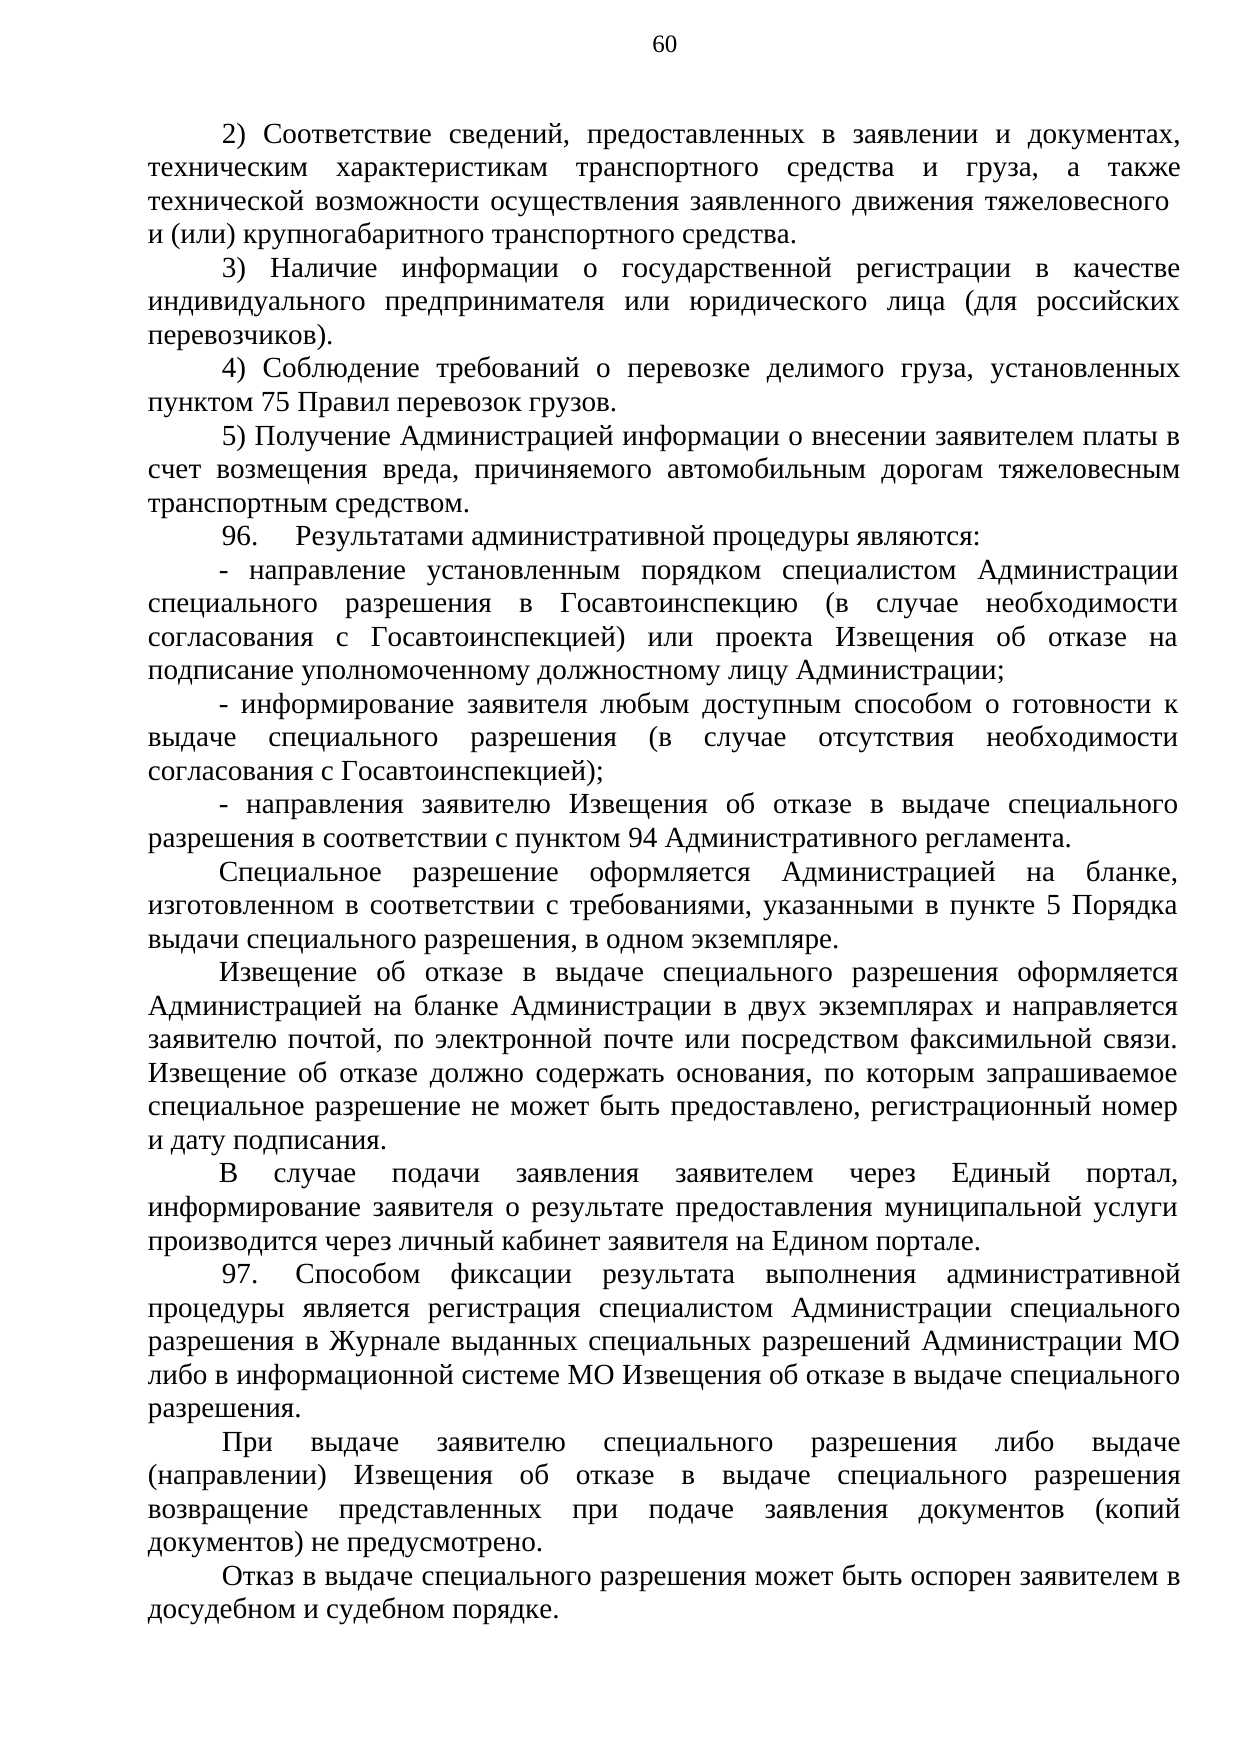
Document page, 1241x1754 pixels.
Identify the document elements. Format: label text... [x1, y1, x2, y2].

text - информирование заявителя любым доступным способом о готовности к выдаче специального разрешения (в случае отсутствия необходимости согласования с Госавтоинспекцией); [148, 686, 1179, 787]
text При выдаче заявителю специального разрешения либо выдаче (направлении) Извещения об отказе в выдаче специального разрешения возвращение представленных при подаче заявления документов (копий документов) не предусмотрено. [148, 1424, 1181, 1558]
text 4) Соблюдение требований о перевозке делимого груза, установленных пунктом 75 Правил перевозок грузов. [148, 351, 1181, 418]
list Способом фиксации результата выполнения административной процедуры является регистрация специалистом Администрации специального разрешения в Журнале выданных специальных разрешений Администрации МО либо в информационной системе МО Извещения об отказе в выдаче специального разрешения. [148, 1256, 1181, 1424]
text - направление установленным порядком специалистом Администрации специального разрешения в Госавтоинспекцию (в случае необходимости согласования с Госавтоинспекцией) или проекта Извещения об отказе на подписание уполномоченному должностному лицу Администрации; [148, 552, 1179, 686]
list Результатами административной процедуры являются: [148, 518, 1181, 552]
text 2) Соответствие сведений, предоставленных в заявлении и документах, техническим характеристикам транспортного средства и груза, а также технической возможности осуществления заявленного движения тяжеловесного и (или) крупногабаритного транспортного средства. [148, 116, 1181, 250]
text В случае подачи заявления заявителем через Единый портал, информирование заявителя о результате предоставления муниципальной услуги производится через личный кабинет заявителя на Едином портале. [148, 1156, 1179, 1256]
text Отказ в выдаче специального разрешения может быть оспорен заявителем в досудебном и судебном порядке. [148, 1558, 1181, 1625]
text - направления заявителю Извещения об отказе в выдаче специального разрешения в соответствии с пунктом 94 Административного регламента. [148, 787, 1179, 854]
text 5) Получение Администрацией информации о внесении заявителем платы в счет возмещения вреда, причиняемого автомобильным дорогам тяжеловесным транспортным средством. [148, 418, 1181, 518]
text Извещение об отказе в выдаче специального разрешения оформляется Администрацией на бланке Администрации в двух экземплярах и направляется заявителю почтой, по электронной почте или посредством факсимильной связи. Извещение об отказе должно содержать основания, по которым запрашиваемое специальное разрешение не может быть предоставлено, регистрационный номер и дату подписания. [148, 954, 1179, 1156]
text 3) Наличие информации о государственной регистрации в качестве индивидуального предпринимателя или юридического лица (для российских перевозчиков). [148, 250, 1181, 351]
text Специальное разрешение оформляется Администрацией на бланке, изготовленном в соответствии с требованиями, указанными в пункте 5 Порядка выдачи специального разрешения, в одном экземпляре. [148, 854, 1179, 954]
